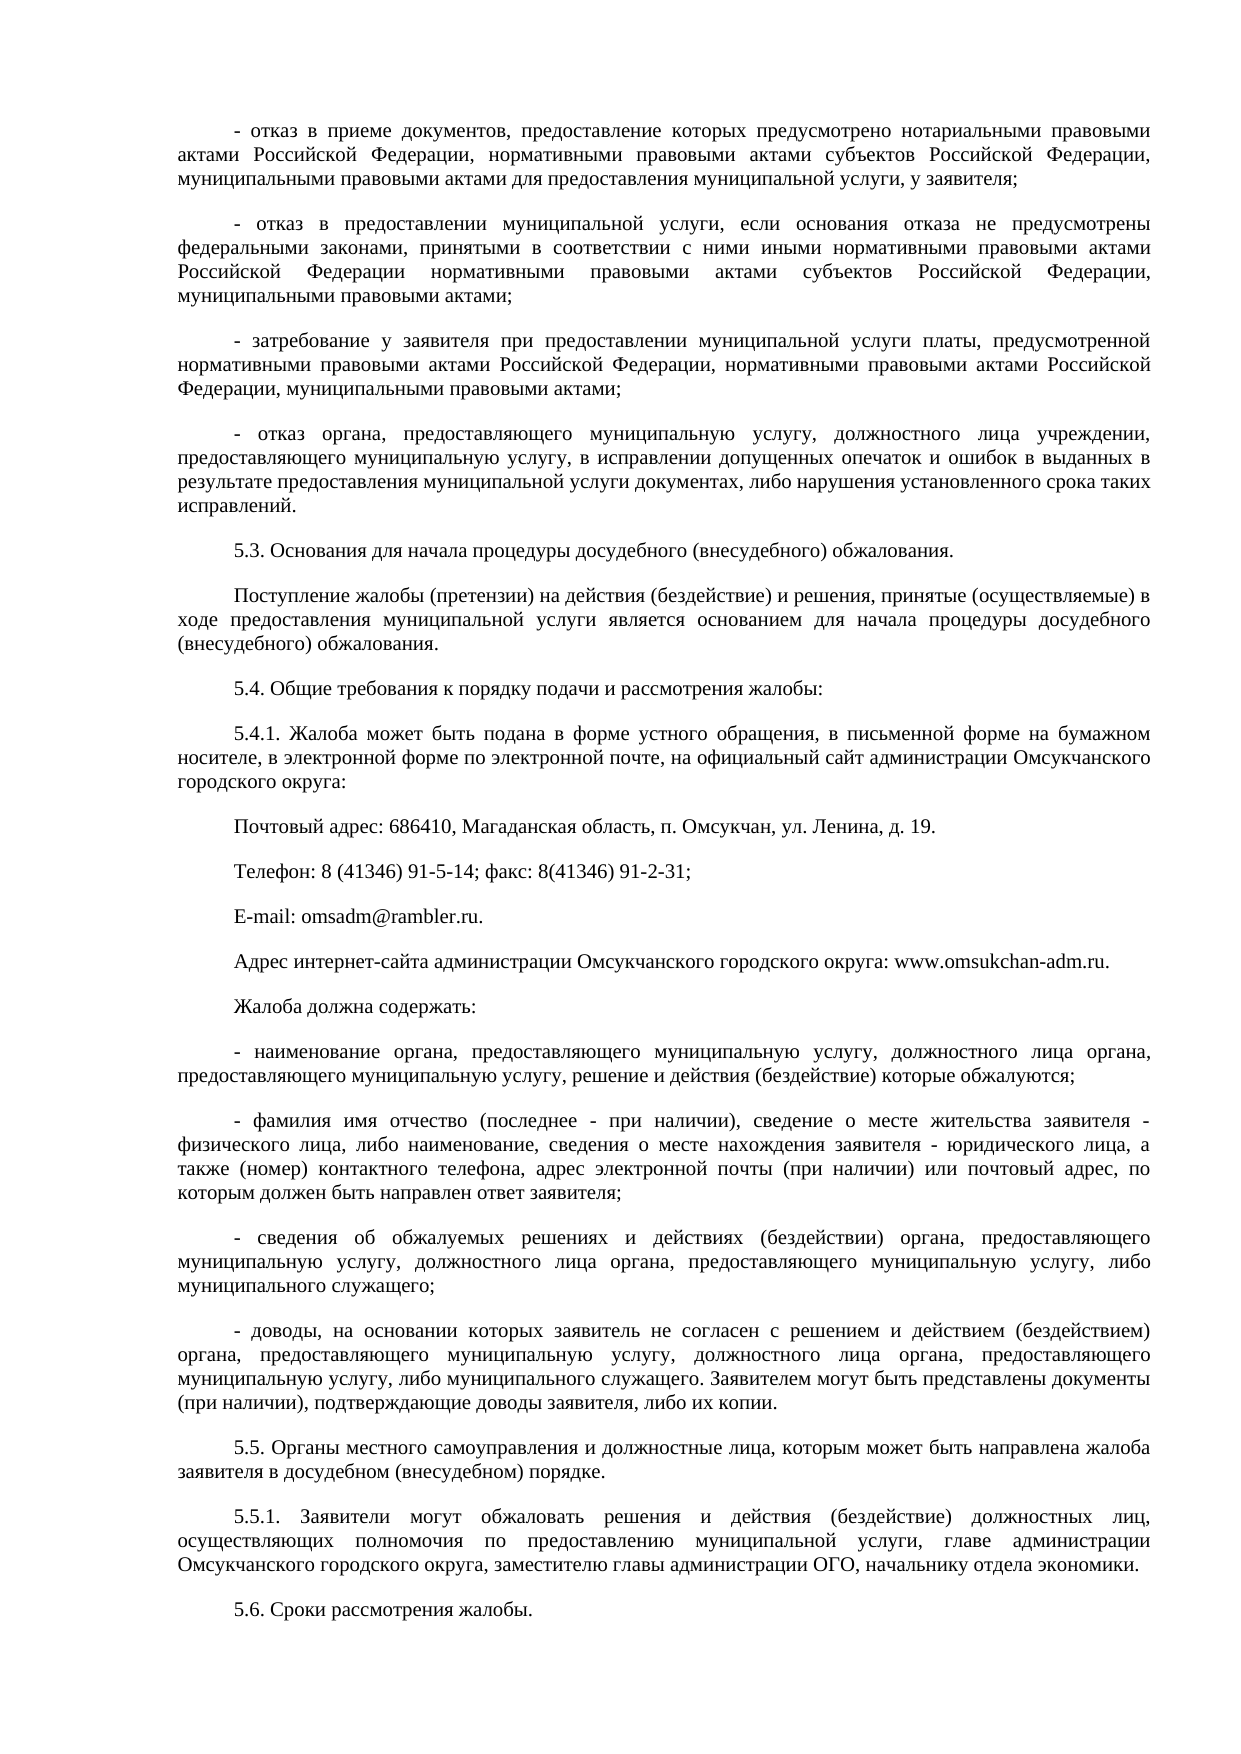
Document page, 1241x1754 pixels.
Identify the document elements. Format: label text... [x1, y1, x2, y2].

text - отказ в приеме документов, предоставление которых предусмотрено нотариальными правовыми актами Российской Федерации, нормативными правовыми актами субъектов Российской Федерации, муниципальными правовыми актами для предоставления муниципальной услуги, у заявителя; [177, 118, 1152, 190]
text - затребование у заявителя при предоставлении муниципальной услуги платы, предусмотренной нормативными правовыми актами Российской Федерации, нормативными правовыми актами Российской Федерации, муниципальными правовыми актами; [177, 328, 1152, 400]
text 5.3. Основания для начала процедуры досудебного (внесудебного) обжалования. [177, 538, 1152, 562]
text Почтовый адрес: 686410, Магаданская область, п. Омсукчан, ул. Ленина, д. 19. [177, 814, 1152, 838]
text - сведения об обжалуемых решениях и действиях (бездействии) органа, предоставляющего муниципальную услугу, должностного лица органа, предоставляющего муниципальную услугу, либо муниципального служащего; [177, 1225, 1152, 1297]
text Поступление жалобы (претензии) на действия (бездействие) и решения, принятые (осуществляемые) в ходе предоставления муниципальной услуги является основанием для начала процедуры досудебного (внесудебного) обжалования. [177, 583, 1152, 655]
text - доводы, на основании которых заявитель не согласен с решением и действием (бездействием) органа, предоставляющего муниципальную услугу, должностного лица органа, предоставляющего муниципальную услугу, либо муниципального служащего. Заявителем могут быть представлены документы (при наличии), подтверждающие доводы заявителя, либо их копии. [177, 1318, 1152, 1414]
text 5.5. Органы местного самоуправления и должностные лица, которым может быть направлена жалоба заявителя в досудебном (внесудебном) порядке. [177, 1435, 1152, 1483]
text - отказ в предоставлении муниципальной услуги, если основания отказа не предусмотрены федеральными законами, принятыми в соответствии с ними иными нормативными правовыми актами Российской Федерации нормативными правовыми актами субъектов Российской Федерации, муниципальными правовыми актами; [177, 211, 1152, 307]
text Телефон: 8 (41346) 91-5-14; факс: 8(41346) 91-2-31; [177, 859, 1152, 883]
text - фамилия имя отчество (последнее - при наличии), сведение о месте жительства заявителя - физического лица, либо наименование, сведения о месте нахождения заявителя - юридического лица, а также (номер) контактного телефона, адрес электронной почты (при наличии) или почтовый адрес, по которым должен быть направлен ответ заявителя; [177, 1108, 1152, 1204]
text Жалоба должна содержать: [177, 994, 1152, 1018]
text 5.5.1. Заявители могут обжаловать решения и действия (бездействие) должностных лиц, осуществляющих полномочия по предоставлению муниципальной услуги, главе администрации Омсукчанского городского округа, заместителю главы администрации ОГО, начальнику отдела экономики. [177, 1504, 1152, 1576]
text 5.4. Общие требования к порядку подачи и рассмотрения жалобы: [177, 676, 1152, 700]
text - отказ органа, предоставляющего муниципальную услугу, должностного лица учреждении, предоставляющего муниципальную услугу, в исправлении допущенных опечаток и ошибок в выданных в результате предоставления муниципальной услуги документах, либо нарушения установленного срока таких исправлений. [177, 421, 1152, 517]
text 5.6. Сроки рассмотрения жалобы. [177, 1597, 1152, 1621]
text Адрес интернет-сайта администрации Омсукчанского городского округа: www.omsukchan-adm.ru. [177, 949, 1152, 973]
text 5.4.1. Жалоба может быть подана в форме устного обращения, в письменной форме на бумажном носителе, в электронной форме по электронной почте, на официальный сайт администрации Омсукчанского городского округа: [177, 721, 1152, 793]
text E-mail: omsadm@rambler.ru. [177, 904, 1152, 928]
text - наименование органа, предоставляющего муниципальную услугу, должностного лица органа, предоставляющего муниципальную услугу, решение и действия (бездействие) которые обжалуются; [177, 1039, 1152, 1087]
